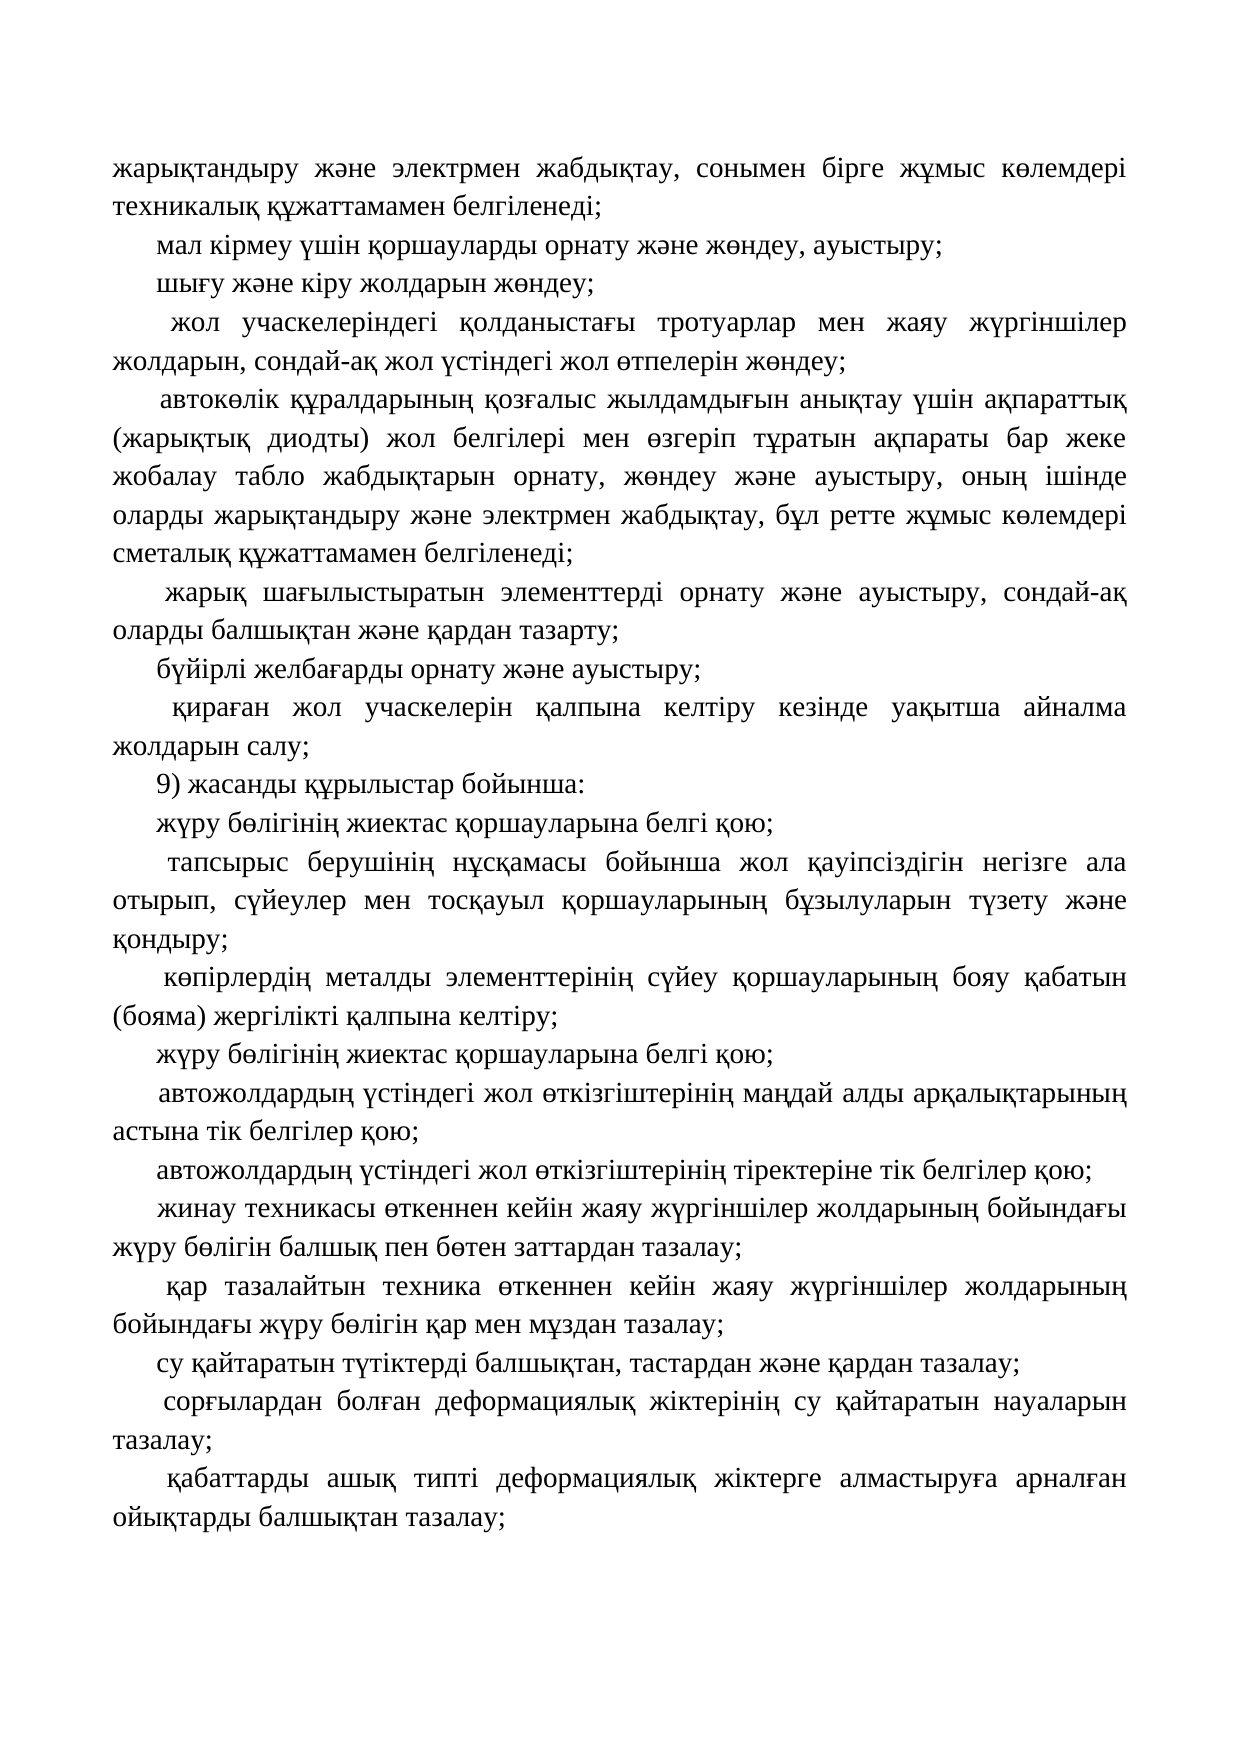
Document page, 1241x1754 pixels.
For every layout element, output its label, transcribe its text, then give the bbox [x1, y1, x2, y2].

text су қайтаратын түтіктерді балшықтан, тастардан және қардан тазалау; [112, 1345, 1128, 1378]
text 9) жасанды құрылыстар бойынша: [112, 767, 1128, 800]
text жол учаскелеріндегі қолданыстағы тротуарлар мен жаяу жүргіншілер жолдарын, сондай-ақ жол үстіндегі жол өтпелерін жөндеу; [112, 304, 1128, 376]
text жүру бөлігінің жиектас қоршауларына белгі қою; [112, 1036, 1128, 1070]
text қар тазалайтын техника өткеннен кейін жаяу жүргіншілер жолдарының бойындағы жүру бөлігін қар мен мұздан тазалау; [112, 1268, 1128, 1340]
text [112, 150, 1128, 222]
text жарық шағылыстыратын элементтерді орнату және ауыстыру, сондай-ақ оларды балшықтан және қардан тазарту; [112, 574, 1128, 646]
text автожолдардың үстіндегі жол өткізгіштерінің маңдай алды арқалықтарының астына тік белгілер қою; [112, 1075, 1128, 1147]
text жинау техникасы өткеннен кейін жаяу жүргіншілер жолдарының бойындағы жүру бөлігін балшық пен бөтен заттардан тазалау; [112, 1191, 1128, 1263]
text сорғылардан болған деформациялық жіктерінің су қайтаратын науаларын тазалау; [112, 1383, 1128, 1455]
text жүру бөлігінің жиектас қоршауларына белгі қою; [112, 805, 1128, 839]
text бүйірлі желбағарды орнату және ауыстыру; [112, 651, 1128, 684]
text көпірлердің металды элементтерінің сүйеу қоршауларының бояу қабатын (бояма) жергілікті қалпына келтіру; [112, 959, 1128, 1031]
text автокөлік құралдарының қозғалыс жылдамдығын анықтау үшін ақпараттық (жарықтық диодты) жол белгілері мен өзгеріп тұратын ақпараты бар жеке жобалау табло жабдықтарын орнату, жөндеу және ауыстыру, оның ішінде оларды жарықтандыру және электрмен жабдықтау, бұл ретте жұмыс көлемдері сметалық құжаттамамен белгіленеді; [112, 381, 1128, 569]
text шығу және кіру жолдарын жөндеу; [112, 266, 1128, 299]
text қираған жол учаскелерін қалпына келтіру кезінде уақытша айналма жолдарын салу; [112, 689, 1128, 762]
text мал кірмеу үшін қоршауларды орнату және жөндеу, ауыстыру; [112, 227, 1128, 261]
text тапсырыс берушінің нұсқамасы бойынша жол қауіпсіздігін негізге ала отырып, сүйеулер мен тосқауыл қоршауларының бұзылуларын түзету және қондыру; [112, 844, 1128, 954]
text қабаттарды ашық типті деформациялық жіктерге алмастыруға арналған ойықтарды балшықтан тазалау; [112, 1460, 1128, 1532]
text автожолдардың үстіндегі жол өткізгіштерінің тіректеріне тік белгілер қою; [112, 1152, 1128, 1186]
